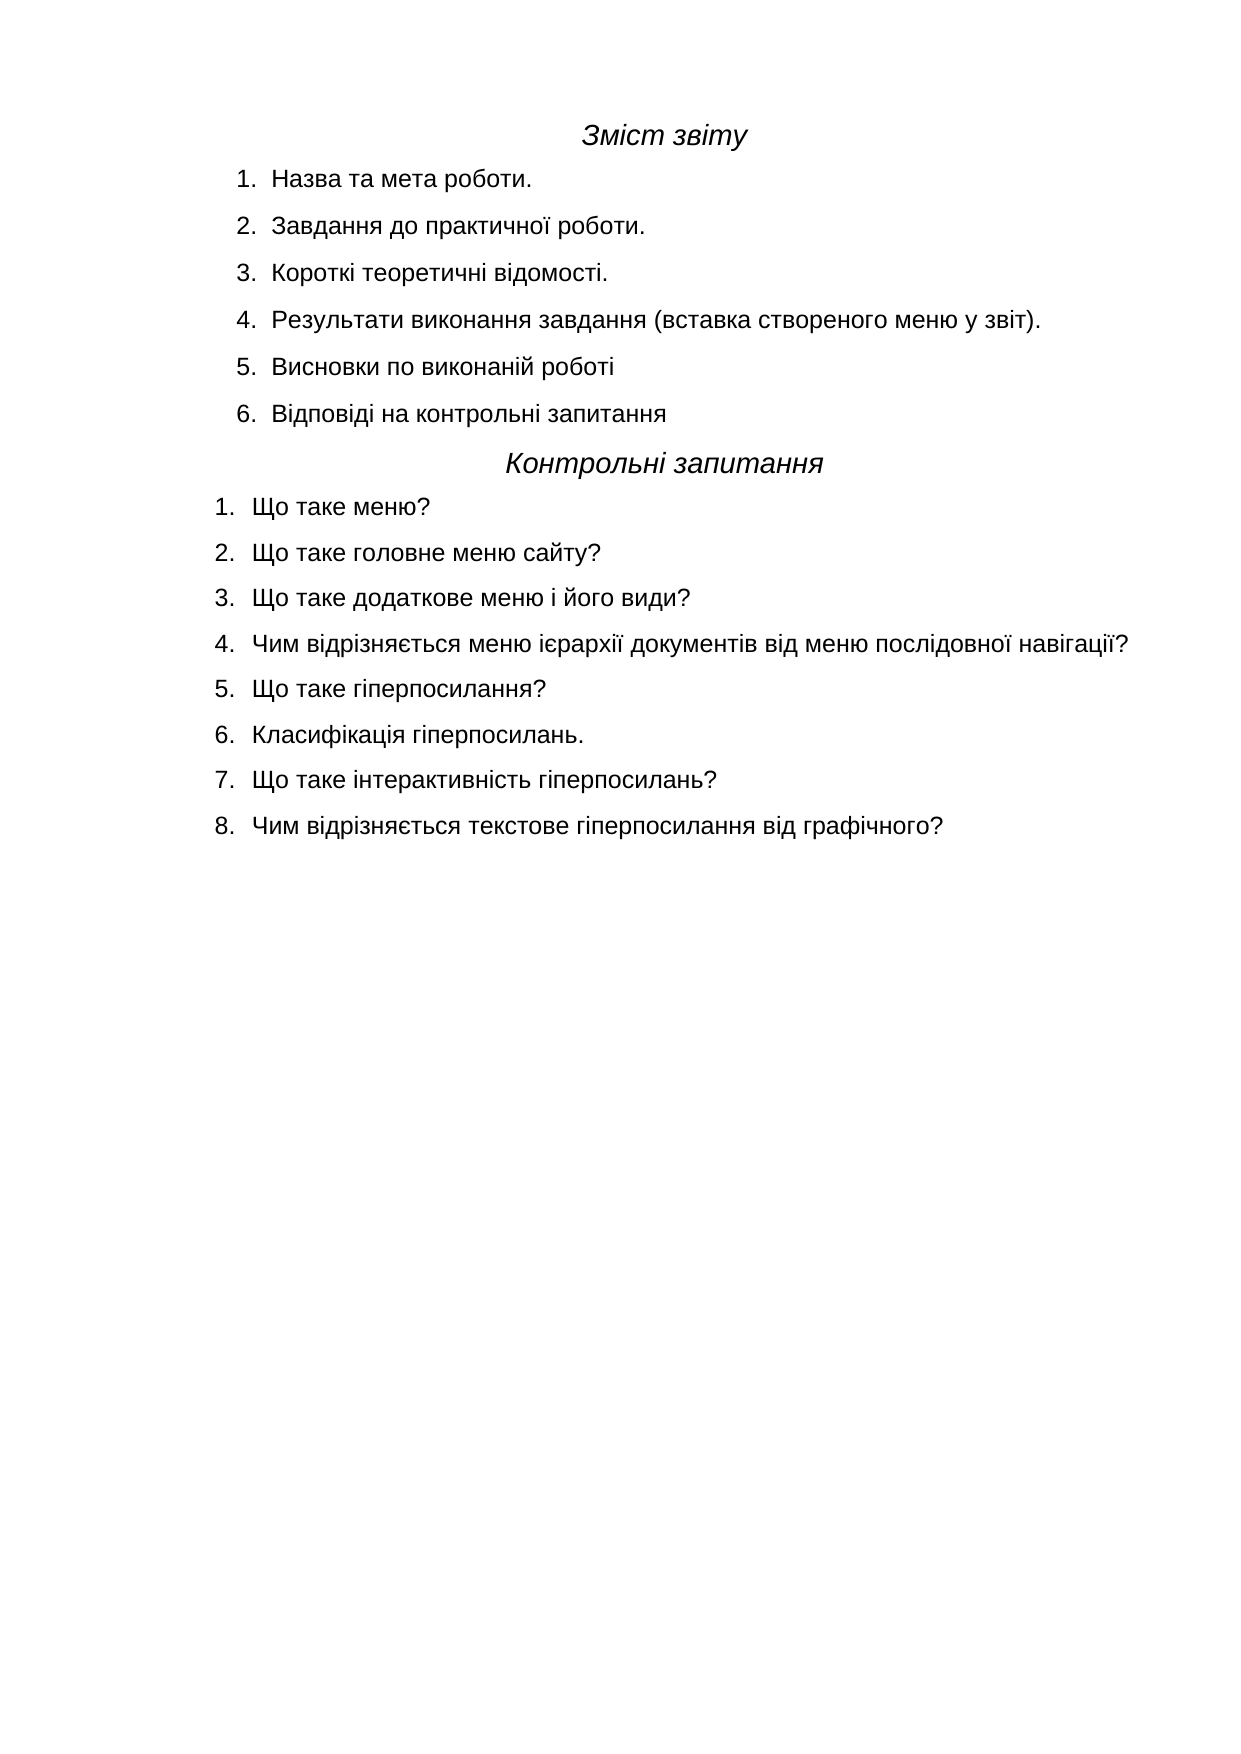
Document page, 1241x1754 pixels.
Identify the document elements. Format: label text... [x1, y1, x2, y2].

list Висновки по виконаній роботі [236, 352, 1152, 381]
list Що таке меню? [214, 492, 1152, 521]
subtitle Контрольні запитання [177, 446, 1152, 479]
list Що таке гіперпосилання? [214, 674, 1152, 703]
list Назва та мета роботи. [236, 164, 1152, 193]
subtitle Зміст звіту [177, 118, 1152, 152]
list Що таке додаткове меню і його види? [214, 583, 1152, 612]
list Що таке інтерактивність гіперпосилань? [214, 765, 1152, 794]
list Завдання до практичної роботи. [236, 211, 1152, 240]
list Чим відрізняється меню ієрархії документів від меню послідовної навігації? [214, 629, 1152, 657]
list Що таке головне меню сайту? [214, 538, 1152, 566]
list Класифікація гіперпосилань. [214, 720, 1152, 748]
list Відповіді на контрольні запитання [236, 399, 1152, 428]
list Короткі теоретичні відомості. [236, 258, 1152, 287]
list Результати виконання завдання (вставка створеного меню у звіт). [236, 305, 1152, 334]
list Чим відрізняється текстове гіперпосилання від графічного? [214, 811, 1152, 839]
